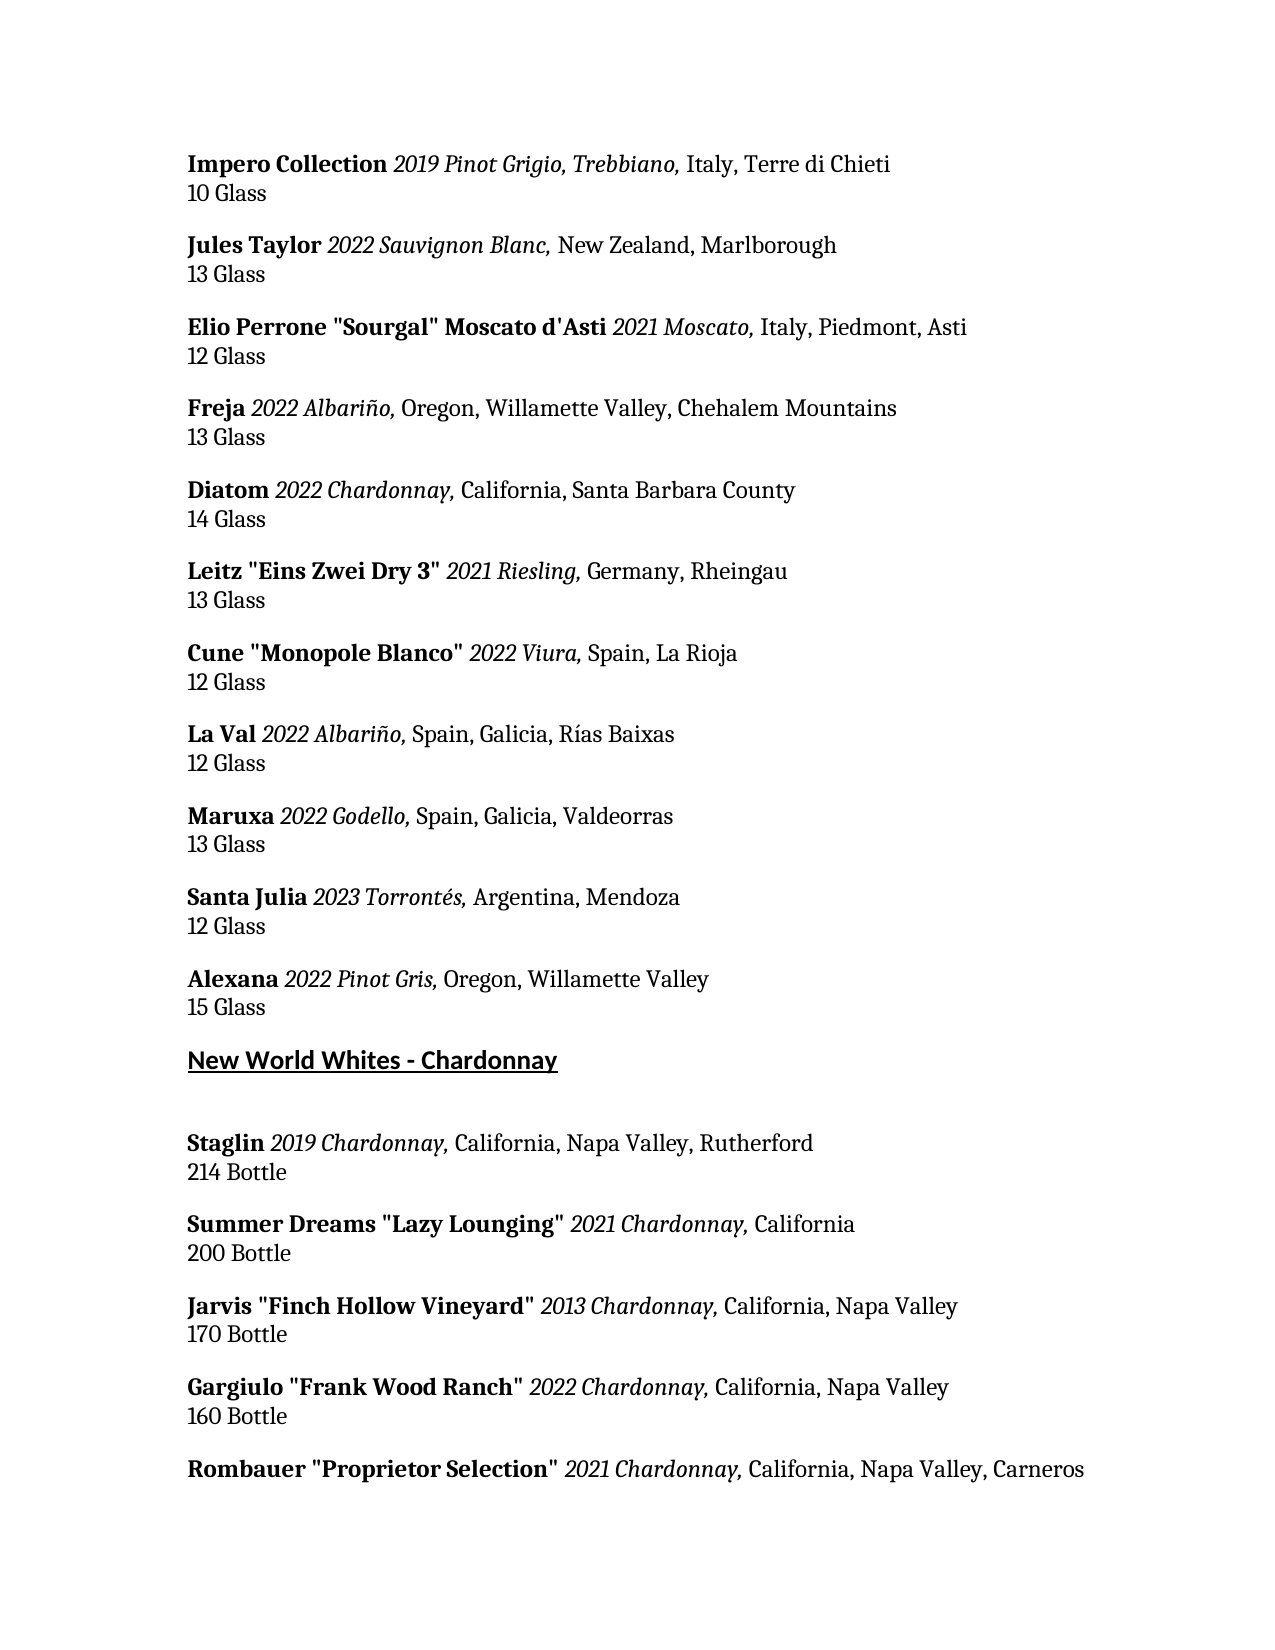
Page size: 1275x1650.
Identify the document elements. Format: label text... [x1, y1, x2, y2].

text New World Whites - Chardonnay [187, 1043, 1087, 1076]
